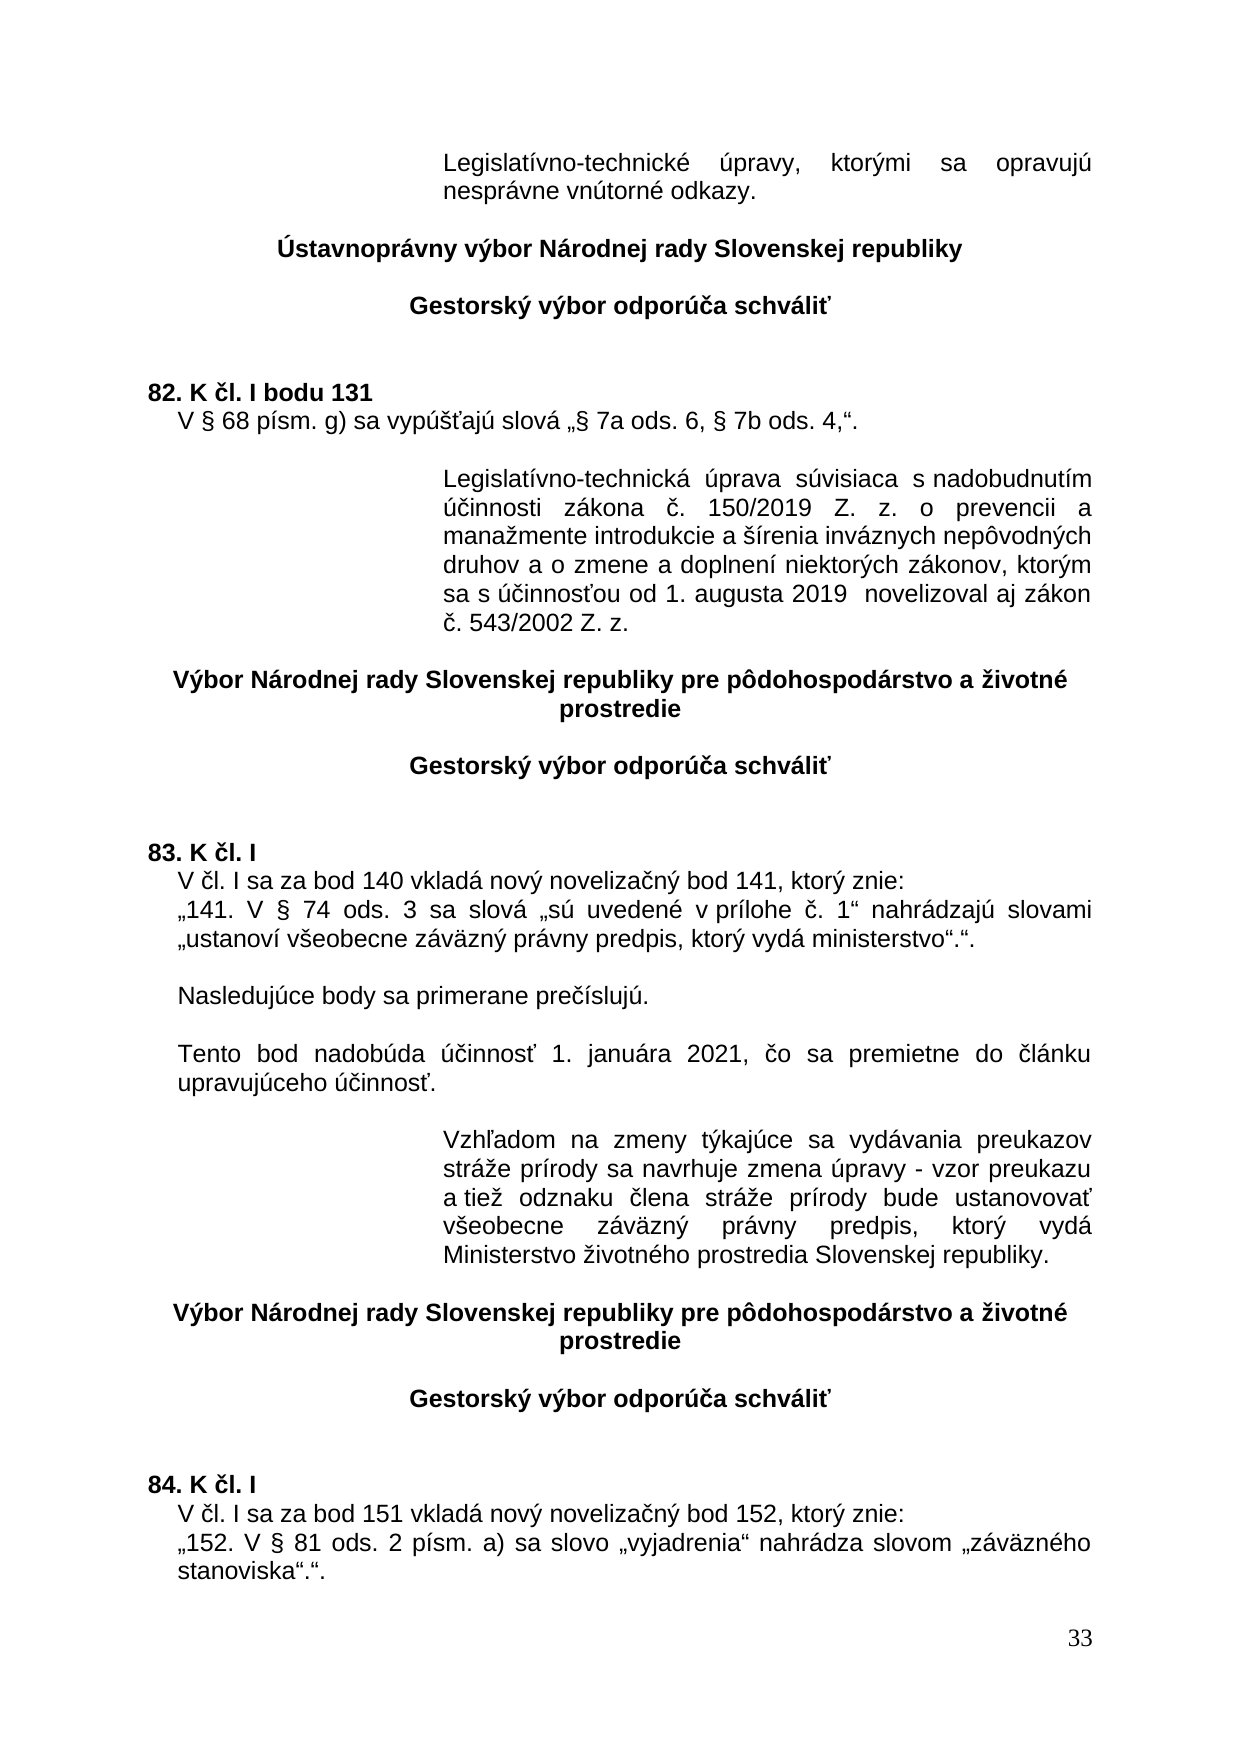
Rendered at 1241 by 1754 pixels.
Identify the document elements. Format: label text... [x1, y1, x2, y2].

text Legislatívno-technické úpravy, ktorými sa opravujú nesprávne vnútorné odkazy. [443, 148, 1093, 205]
text Nasledujúce body sa primerane prečíslujú. [177, 981, 1093, 1010]
text „141. V § 74 ods. 3 sa slová „sú uvedené v prílohe č. 1“ nahrádzajú slovami „ustanoví všeobecne záväzný právny predpis, ktorý vydá ministerstvo“.“. [177, 895, 1093, 953]
text V čl. I sa za bod 151 vkladá nový novelizačný bod 152, ktorý znie: [177, 1499, 1093, 1528]
text Tento bod nadobúda účinnosť 1. januára 2021, čo sa premietne do článku upravujúceho účinnosť. [177, 1039, 1093, 1096]
text V čl. I sa za bod 140 vkladá nový novelizačný bod 141, ktorý znie: [177, 866, 1093, 895]
text 84. K čl. I [148, 1470, 1093, 1499]
text 82. K čl. I bodu 131 [148, 378, 1093, 406]
text Gestorský výbor odporúča schváliť [148, 751, 1093, 780]
text Ústavnoprávny výbor Národnej rady Slovenskej republiky [148, 234, 1093, 263]
text Gestorský výbor odporúča schváliť [148, 291, 1093, 320]
text Výbor Národnej rady Slovenskej republiky pre pôdohospodárstvo a životné prostredie [148, 665, 1093, 723]
text Gestorský výbor odporúča schváliť [148, 1384, 1093, 1413]
text Vzhľadom na zmeny týkajúce sa vydávania preukazov stráže prírody sa navrhuje zmena úpravy - vzor preukazu a tiež odznaku člena stráže prírody bude ustanovovať všeobecne záväzný právny predpis, ktorý vydá Ministerstvo životného prostredia Slovenskej republiky. [443, 1125, 1093, 1269]
text Výbor Národnej rady Slovenskej republiky pre pôdohospodárstvo a životné prostredie [148, 1298, 1093, 1355]
text V § 68 písm. g) sa vypúšťajú slová „§ 7a ods. 6, § 7b ods. 4,“. [177, 406, 1093, 435]
text „152. V § 81 ods. 2 písm. a) sa slovo „vyjadrenia“ nahrádza slovom „záväzného stanoviska“.“. [177, 1528, 1093, 1585]
text 83. K čl. I [148, 838, 1093, 866]
